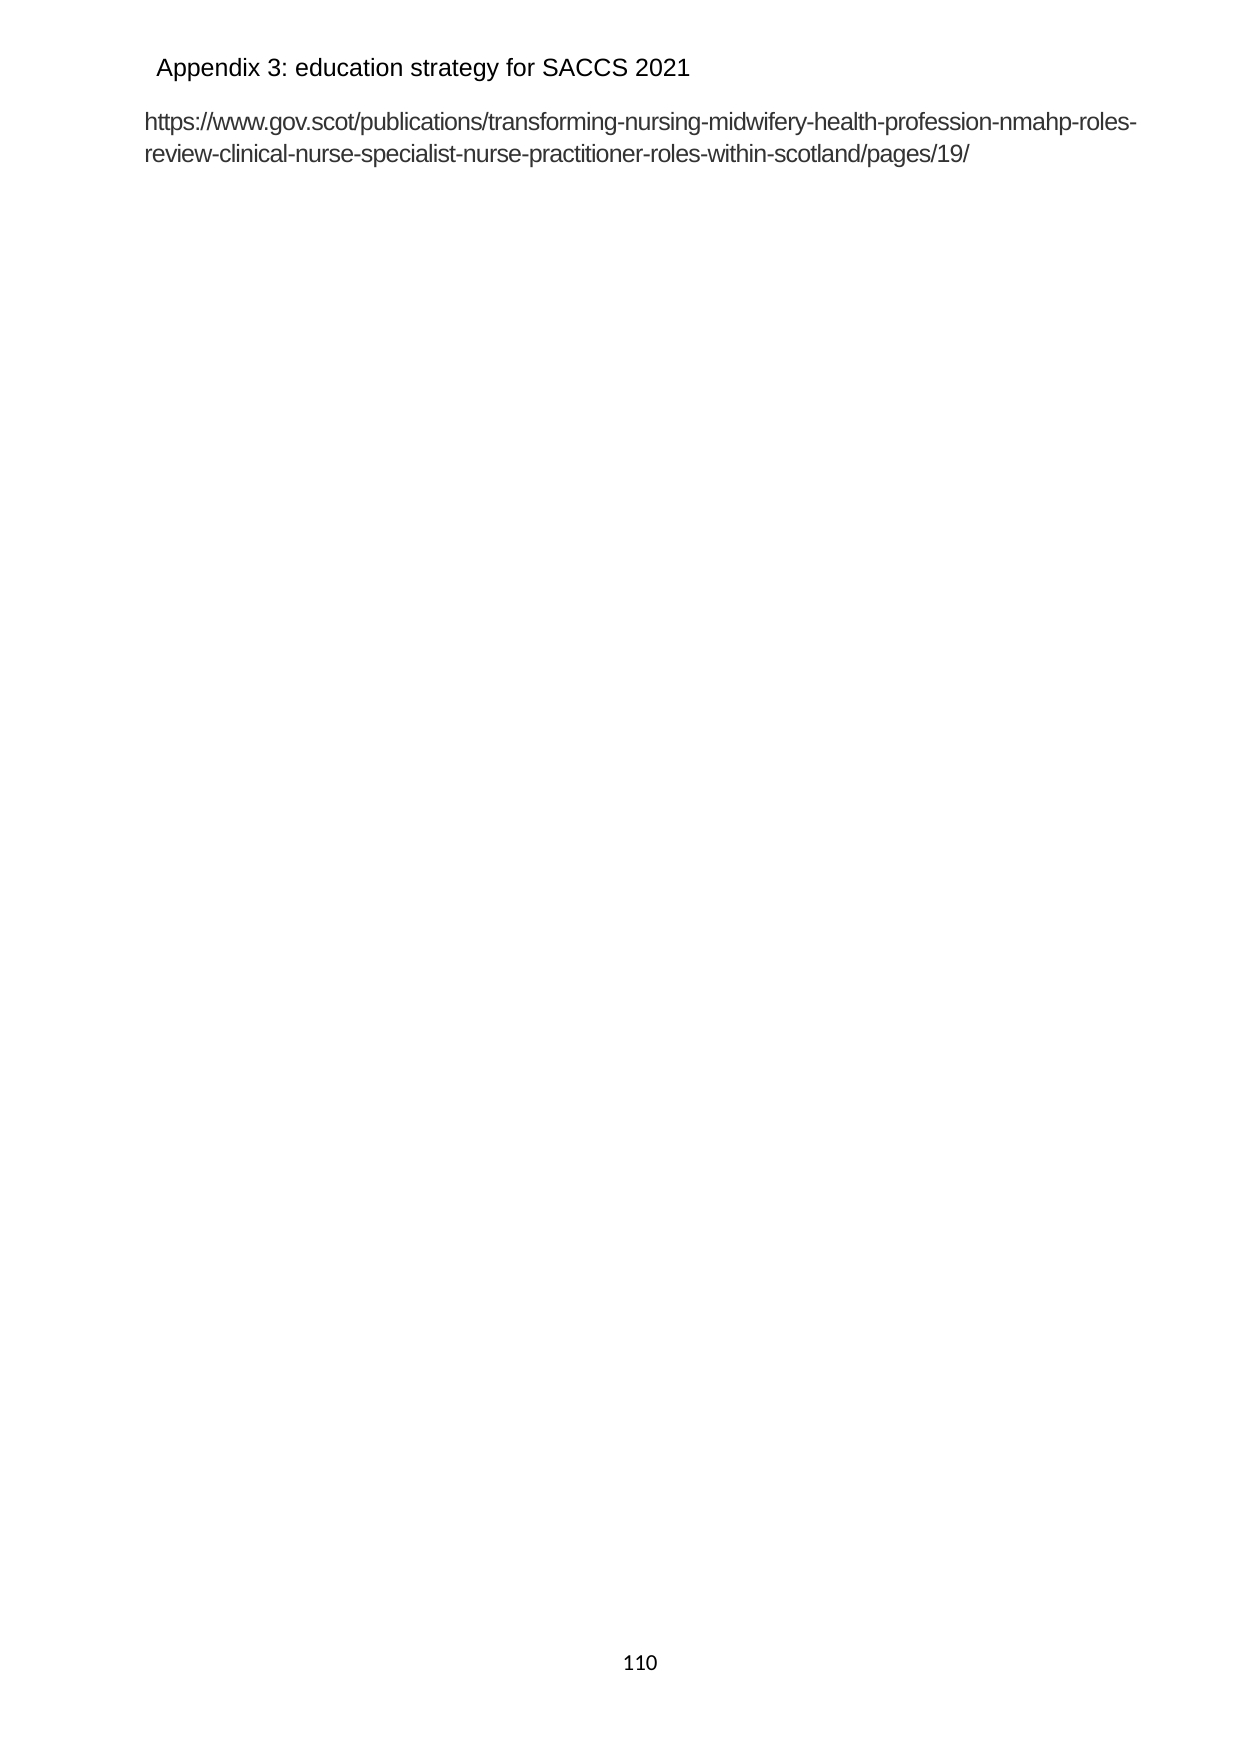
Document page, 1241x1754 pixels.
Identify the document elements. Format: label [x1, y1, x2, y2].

text [144, 106, 1165, 168]
